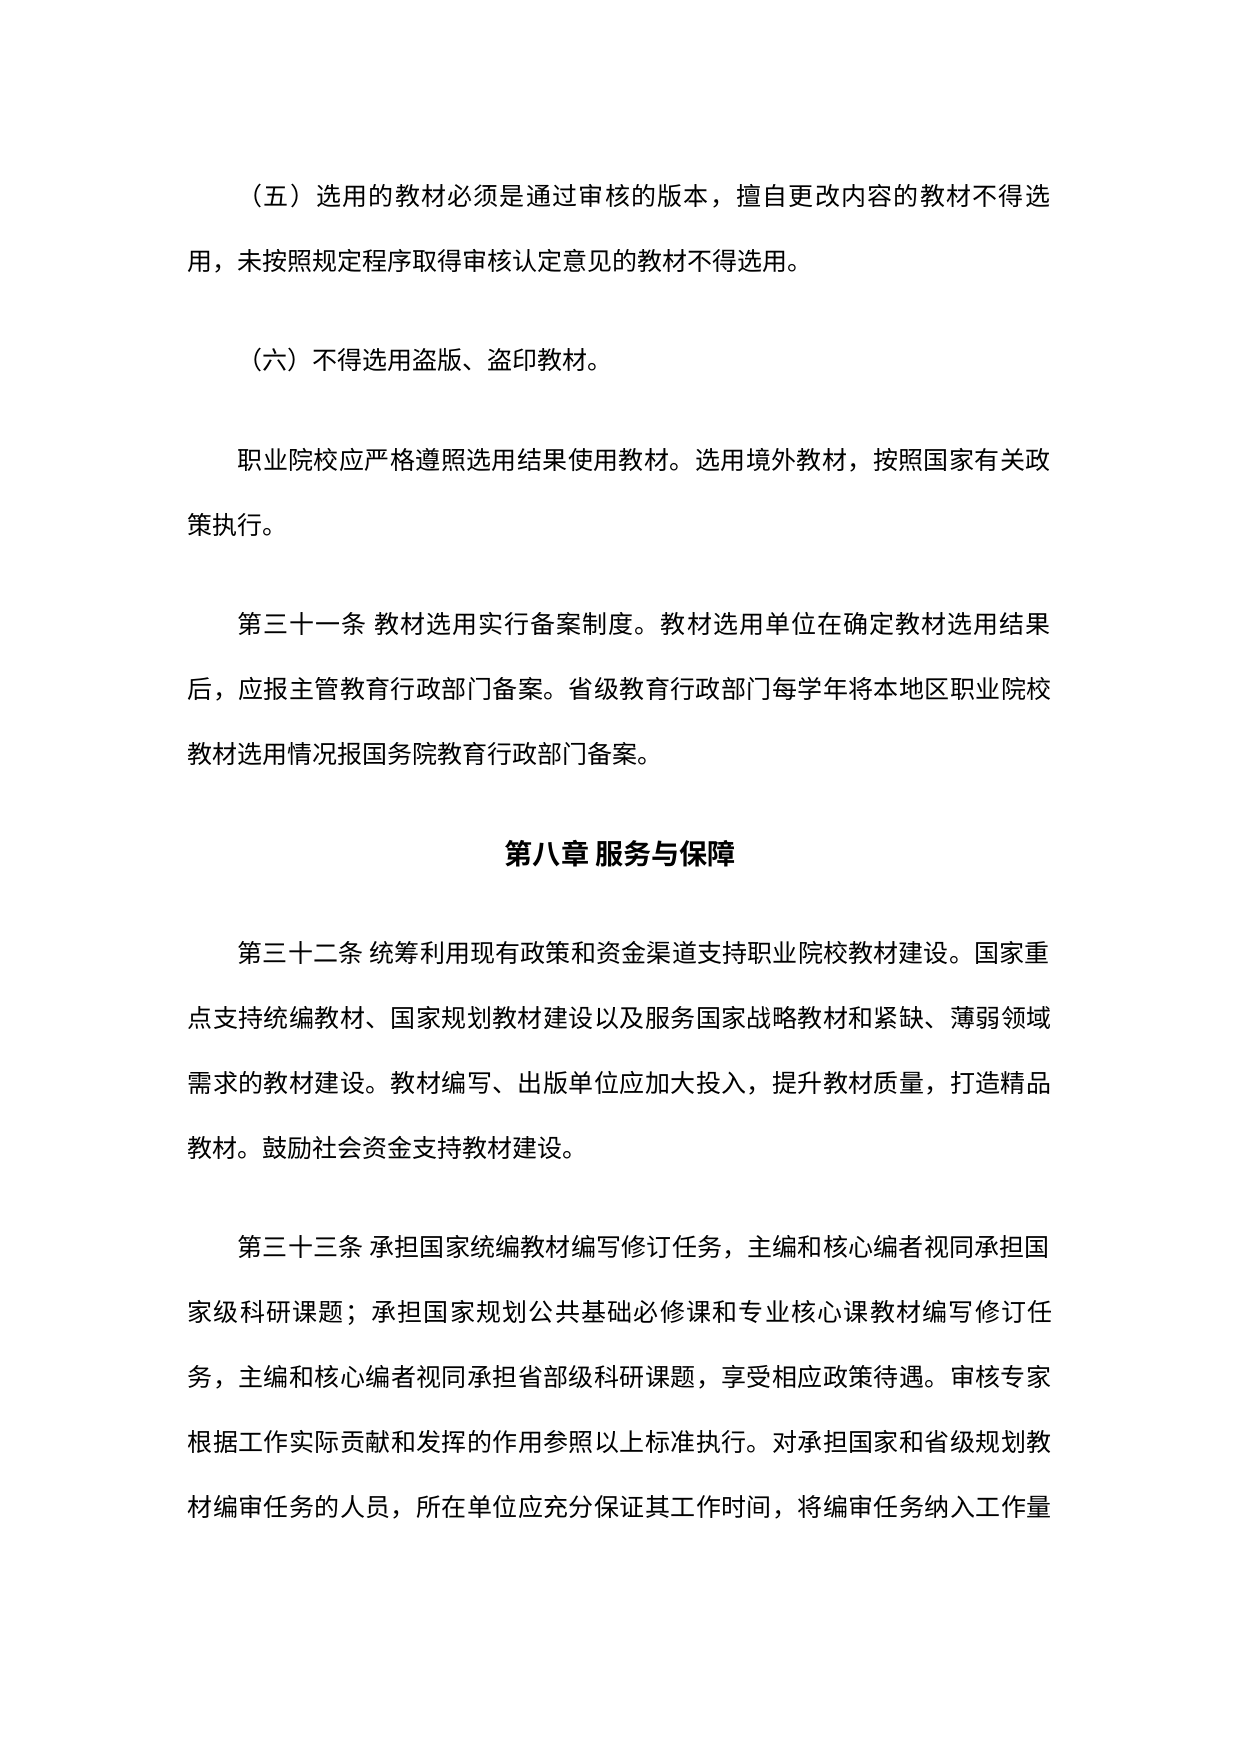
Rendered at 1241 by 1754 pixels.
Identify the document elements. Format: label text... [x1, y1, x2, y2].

text （六）不得选用盗版、盗印教材。 [187, 326, 1053, 391]
text 第三十一条 教材选用实行备案制度。教材选用单位在确定教材选用结果后，应报主管教育行政部门备案。省级教育行政部门每学年将本地区职业院校教材选用情况报国务院教育行政部门备案。 [187, 590, 1053, 785]
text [187, 1213, 1053, 1538]
text 第八章 服务与保障 [187, 819, 1053, 884]
text （五）选用的教材必须是通过审核的版本，擅自更改内容的教材不得选用，未按照规定程序取得审核认定意见的教材不得选用。 [187, 162, 1053, 292]
text 第三十二条 统筹利用现有政策和资金渠道支持职业院校教材建设。国家重点支持统编教材、国家规划教材建设以及服务国家战略教材和紧缺、薄弱领域需求的教材建设。教材编写、出版单位应加大投入，提升教材质量，打造精品教材。鼓励社会资金支持教材建设。 [187, 919, 1053, 1179]
text 职业院校应严格遵照选用结果使用教材。选用境外教材，按照国家有关政策执行。 [187, 426, 1053, 556]
